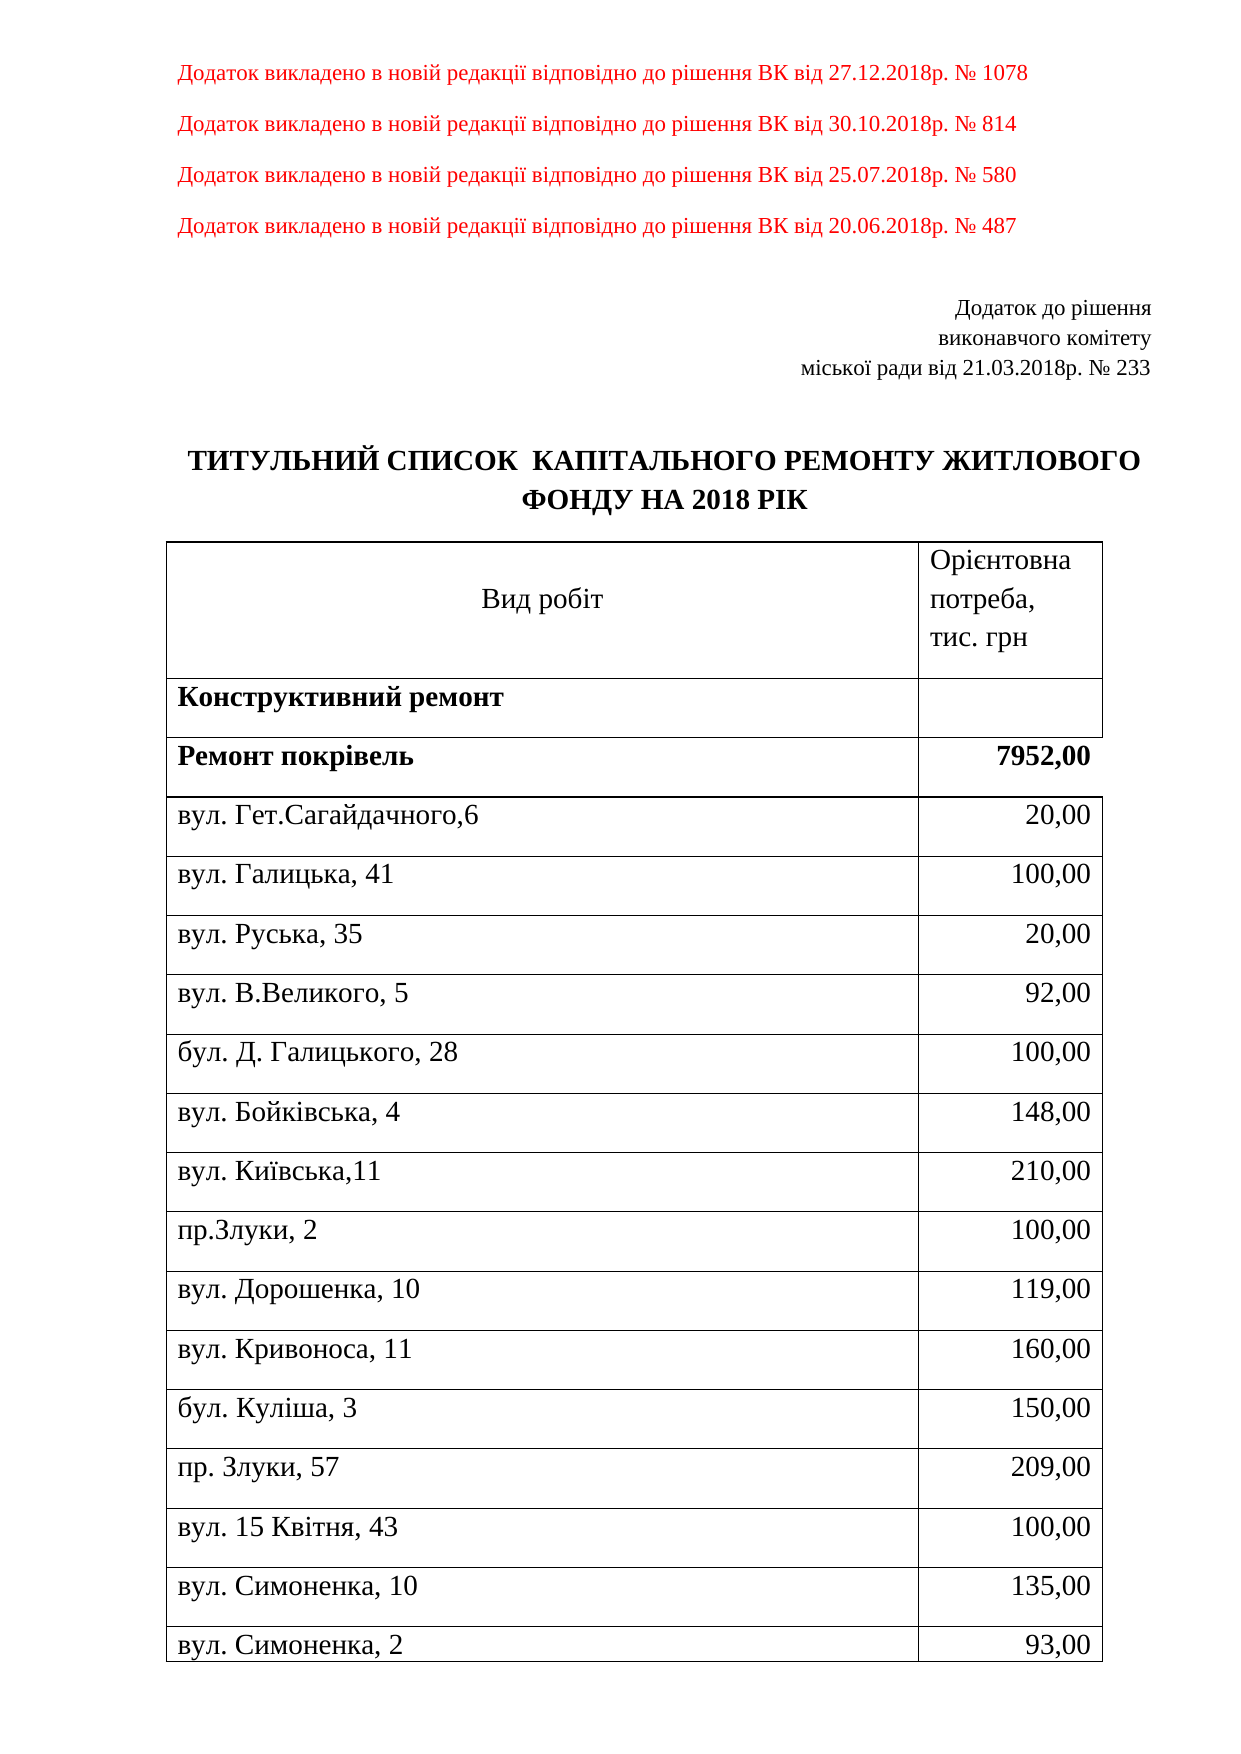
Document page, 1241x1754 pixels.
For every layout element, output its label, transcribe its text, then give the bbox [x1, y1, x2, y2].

table_cell 100,00 [919, 1509, 1102, 1567]
text міської ради від 21.03.2018р. № 233 [177, 354, 1152, 380]
table_cell вул. Гет.Сагайдачного,6 [167, 798, 918, 856]
table_cell бул. Д. Галицького, 28 [167, 1035, 918, 1093]
table_cell 148,00 [919, 1094, 1102, 1152]
table_cell [919, 679, 1102, 737]
table_cell 20,00 [919, 798, 1102, 856]
table_header Вид робіт [167, 543, 918, 678]
table_cell вул. 15 Квітня, 43 [167, 1509, 918, 1567]
table_cell вул. В.Великого, 5 [167, 975, 918, 1033]
table_cell вул. Бойківська, 4 [167, 1094, 918, 1152]
table_cell вул. Симоненка, 10 [167, 1568, 918, 1626]
table_cell 135,00 [919, 1568, 1102, 1626]
table_cell 20,00 [919, 916, 1102, 974]
text Додаток викладено в новій редакції відповідно до рішення ВК від 27.12.2018р. № 1078 [177, 59, 1152, 86]
table_cell вул. Руська, 35 [167, 916, 918, 974]
table_cell пр.Злуки, 2 [167, 1212, 918, 1271]
text виконавчого комітету [177, 324, 1152, 350]
table_cell 150,00 [919, 1390, 1102, 1448]
text Додаток викладено в новій редакції відповідно до рішення ВК від 25.07.2018р. № 580 [177, 161, 1152, 188]
table_cell 92,00 [919, 975, 1102, 1033]
table_cell вул. Галицька, 41 [167, 857, 918, 915]
table_header Орієнтовна потреба, тис. грн [919, 543, 1102, 678]
table_cell вул. Дорошенка, 10 [167, 1272, 918, 1330]
table_cell 100,00 [919, 857, 1102, 915]
text Додаток до рішення [177, 293, 1152, 320]
table_cell Конструктивний ремонт [167, 679, 918, 737]
table_cell 119,00 [919, 1272, 1102, 1330]
table_cell Ремонт покрівель [167, 738, 918, 796]
table_cell 100,00 [919, 1212, 1102, 1271]
table_cell пр. Злуки, 57 [167, 1449, 918, 1508]
table_cell 160,00 [919, 1331, 1102, 1389]
table_cell бул. Куліша, 3 [167, 1390, 918, 1448]
table_cell 93,00 [919, 1627, 1102, 1661]
table_cell 100,00 [919, 1035, 1102, 1093]
table_cell 210,00 [919, 1153, 1102, 1211]
table_cell вул. Симоненка, 2 [167, 1627, 918, 1661]
table_cell вул. Кривоноса, 11 [167, 1331, 918, 1389]
table_cell вул. Київська,11 [167, 1153, 918, 1211]
text Додаток викладено в новій редакції відповідно до рішення ВК від 20.06.2018р. № 487 [177, 212, 1152, 239]
text ТИТУЛЬНИЙ СПИСОК КАПІТАЛЬНОГО РЕМОНТУ ЖИТЛОВОГО ФОНДУ НА 2018 РІК [177, 443, 1152, 516]
text Додаток викладено в новій редакції відповідно до рішення ВК від 30.10.2018р. № 814 [177, 110, 1152, 137]
table_cell 7952,00 [919, 738, 1102, 796]
table_cell 209,00 [919, 1449, 1102, 1508]
